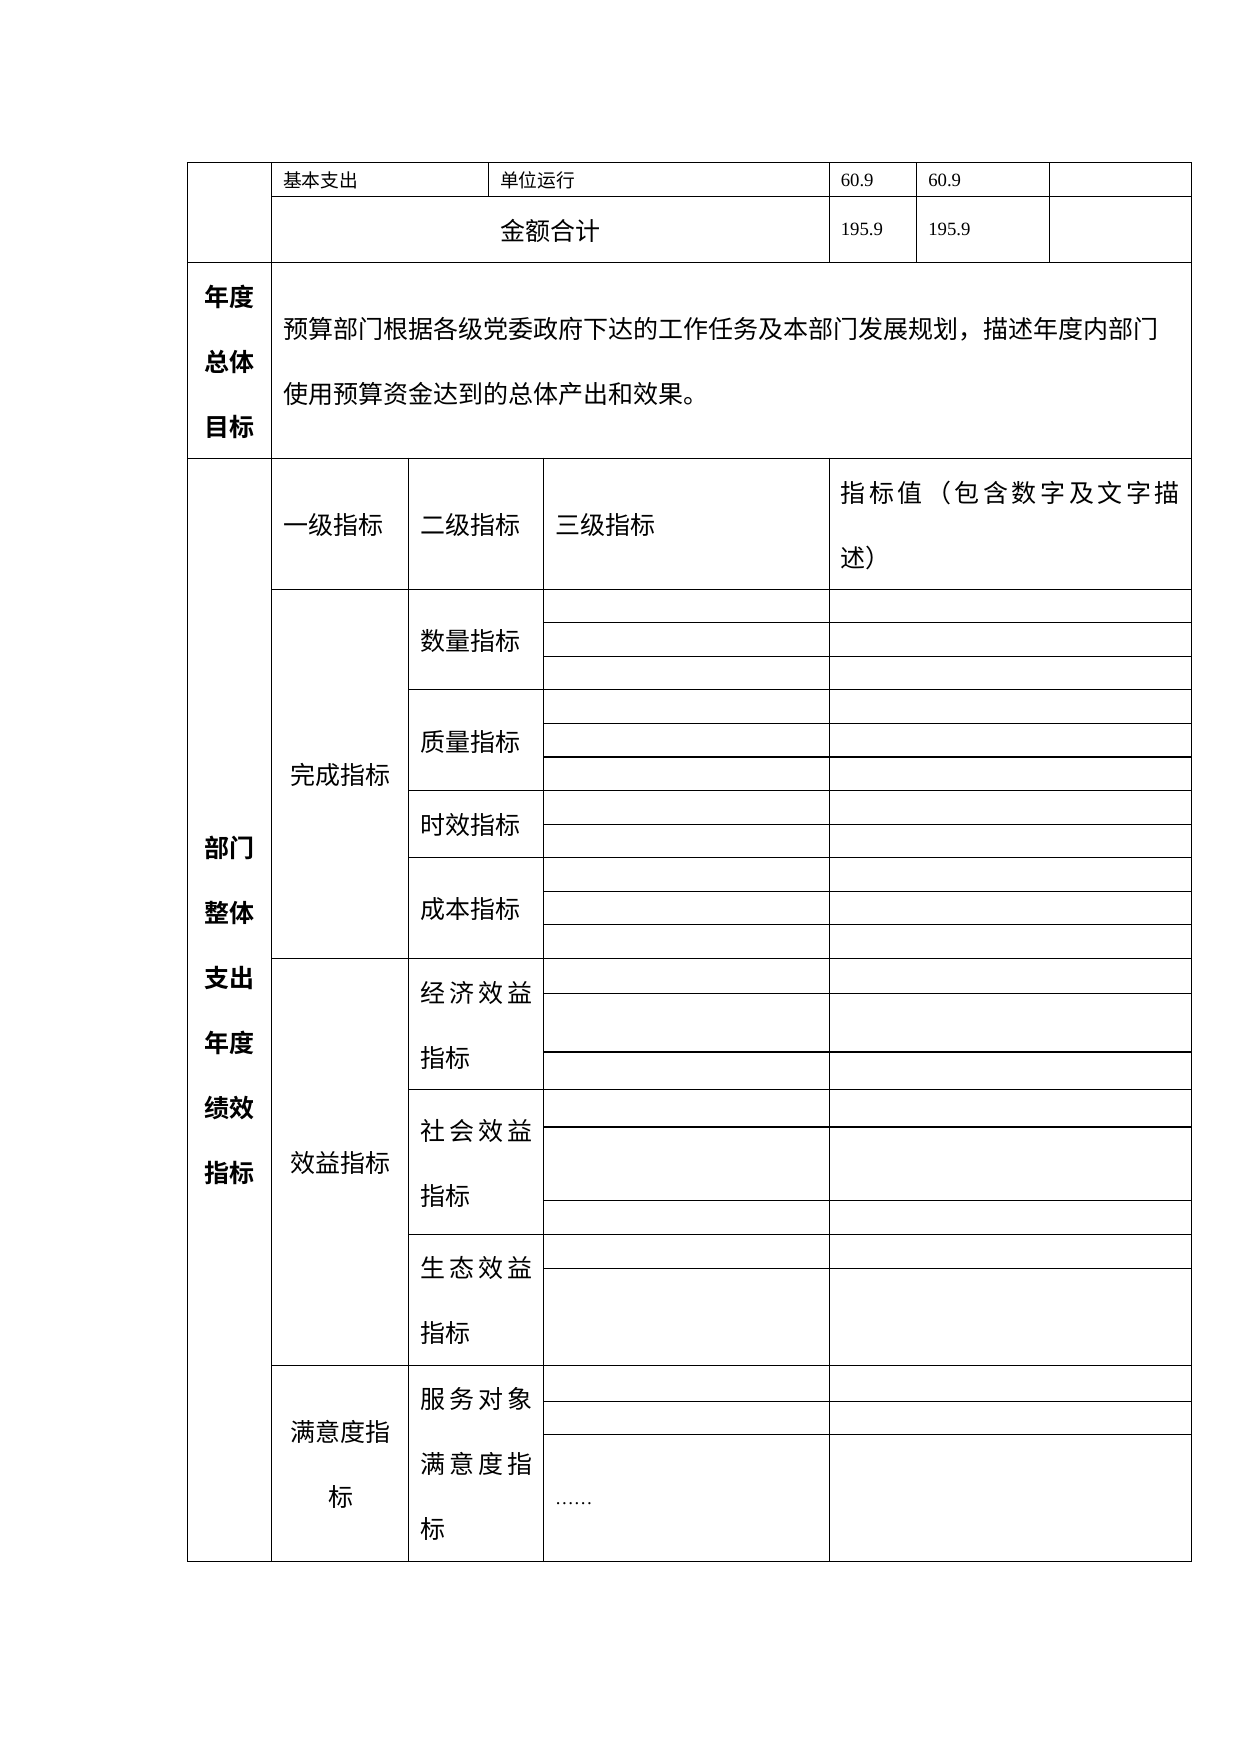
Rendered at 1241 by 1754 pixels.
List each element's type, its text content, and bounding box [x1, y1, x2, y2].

table_cell 完成指标 [272, 590, 408, 958]
table_cell [544, 623, 829, 656]
table_cell 195.9 [830, 197, 916, 262]
table_cell 效益指标 [272, 959, 408, 1364]
table_cell [830, 1366, 1191, 1401]
table_cell [830, 724, 1191, 756]
table_cell [544, 1128, 829, 1200]
table_cell [544, 590, 829, 622]
table_cell 指标值（包含数字及文字描述） [830, 459, 1191, 589]
table_cell [544, 1053, 829, 1089]
table_cell 二级指标 [409, 459, 543, 589]
table_cell [544, 959, 829, 993]
table_cell …… [544, 1435, 829, 1561]
table_cell [544, 1402, 829, 1434]
table_cell [830, 1402, 1191, 1434]
table_cell [1050, 163, 1191, 196]
table_cell [544, 758, 829, 790]
table_cell 60.9 [830, 163, 916, 196]
table_cell [830, 1128, 1191, 1200]
table_cell [830, 994, 1191, 1051]
table_cell [830, 1269, 1191, 1364]
table_cell [830, 1235, 1191, 1268]
table_cell [544, 1366, 829, 1401]
table_cell [830, 623, 1191, 656]
table_cell 预算部门根据各级党委政府下达的工作任务及本部门发展规划，描述年度内部门使用预算资金达到的总体产出和效果。 [272, 263, 1191, 458]
table_cell 质量指标 [409, 690, 543, 790]
table_cell 单位运行 [489, 163, 829, 196]
table_cell 195.9 [917, 197, 1049, 262]
table_cell [830, 858, 1191, 891]
table_cell [544, 657, 829, 689]
table_cell [830, 791, 1191, 823]
table_cell 一级指标 [272, 459, 408, 589]
table_cell [830, 1053, 1191, 1089]
table_cell [830, 590, 1191, 622]
table_cell 基本支出 [272, 163, 488, 196]
table_cell [830, 892, 1191, 924]
table_cell 成本指标 [409, 858, 543, 958]
table_cell 满意度指标 [272, 1366, 408, 1561]
table_cell 服务对象满意度指标 [409, 1366, 543, 1561]
table_cell [1050, 197, 1191, 262]
table_cell [830, 690, 1191, 723]
table_cell [830, 657, 1191, 689]
table_cell 社会效益指标 [409, 1090, 543, 1233]
table_cell [544, 858, 829, 891]
table_cell [830, 925, 1191, 958]
table_cell 三级指标 [544, 459, 829, 589]
table_cell 时效指标 [409, 791, 543, 857]
table_cell [544, 925, 829, 958]
table_cell [544, 994, 829, 1051]
table_cell 60.9 [917, 163, 1049, 196]
table_cell [830, 758, 1191, 790]
table_cell [830, 1435, 1191, 1561]
table_cell [544, 1235, 829, 1268]
table_cell 金额合计 [272, 197, 829, 262]
table_cell [544, 791, 829, 823]
table_cell [830, 1201, 1191, 1233]
table_cell [544, 892, 829, 924]
table_cell [544, 1269, 829, 1364]
table_cell 经济效益指标 [409, 959, 543, 1089]
table_cell 部门整体支出 年度绩效指标 [188, 459, 271, 1561]
table_cell 数量指标 [409, 590, 543, 689]
table_cell [544, 690, 829, 723]
table_cell [544, 1090, 829, 1126]
table_cell 生态效益指标 [409, 1235, 543, 1364]
table_cell [544, 724, 829, 756]
table_cell [830, 1090, 1191, 1126]
table_cell [544, 1201, 829, 1233]
table_cell [830, 959, 1191, 993]
table_cell [544, 825, 829, 857]
table_cell [830, 825, 1191, 857]
table_cell 年度总体目标 [188, 263, 271, 458]
